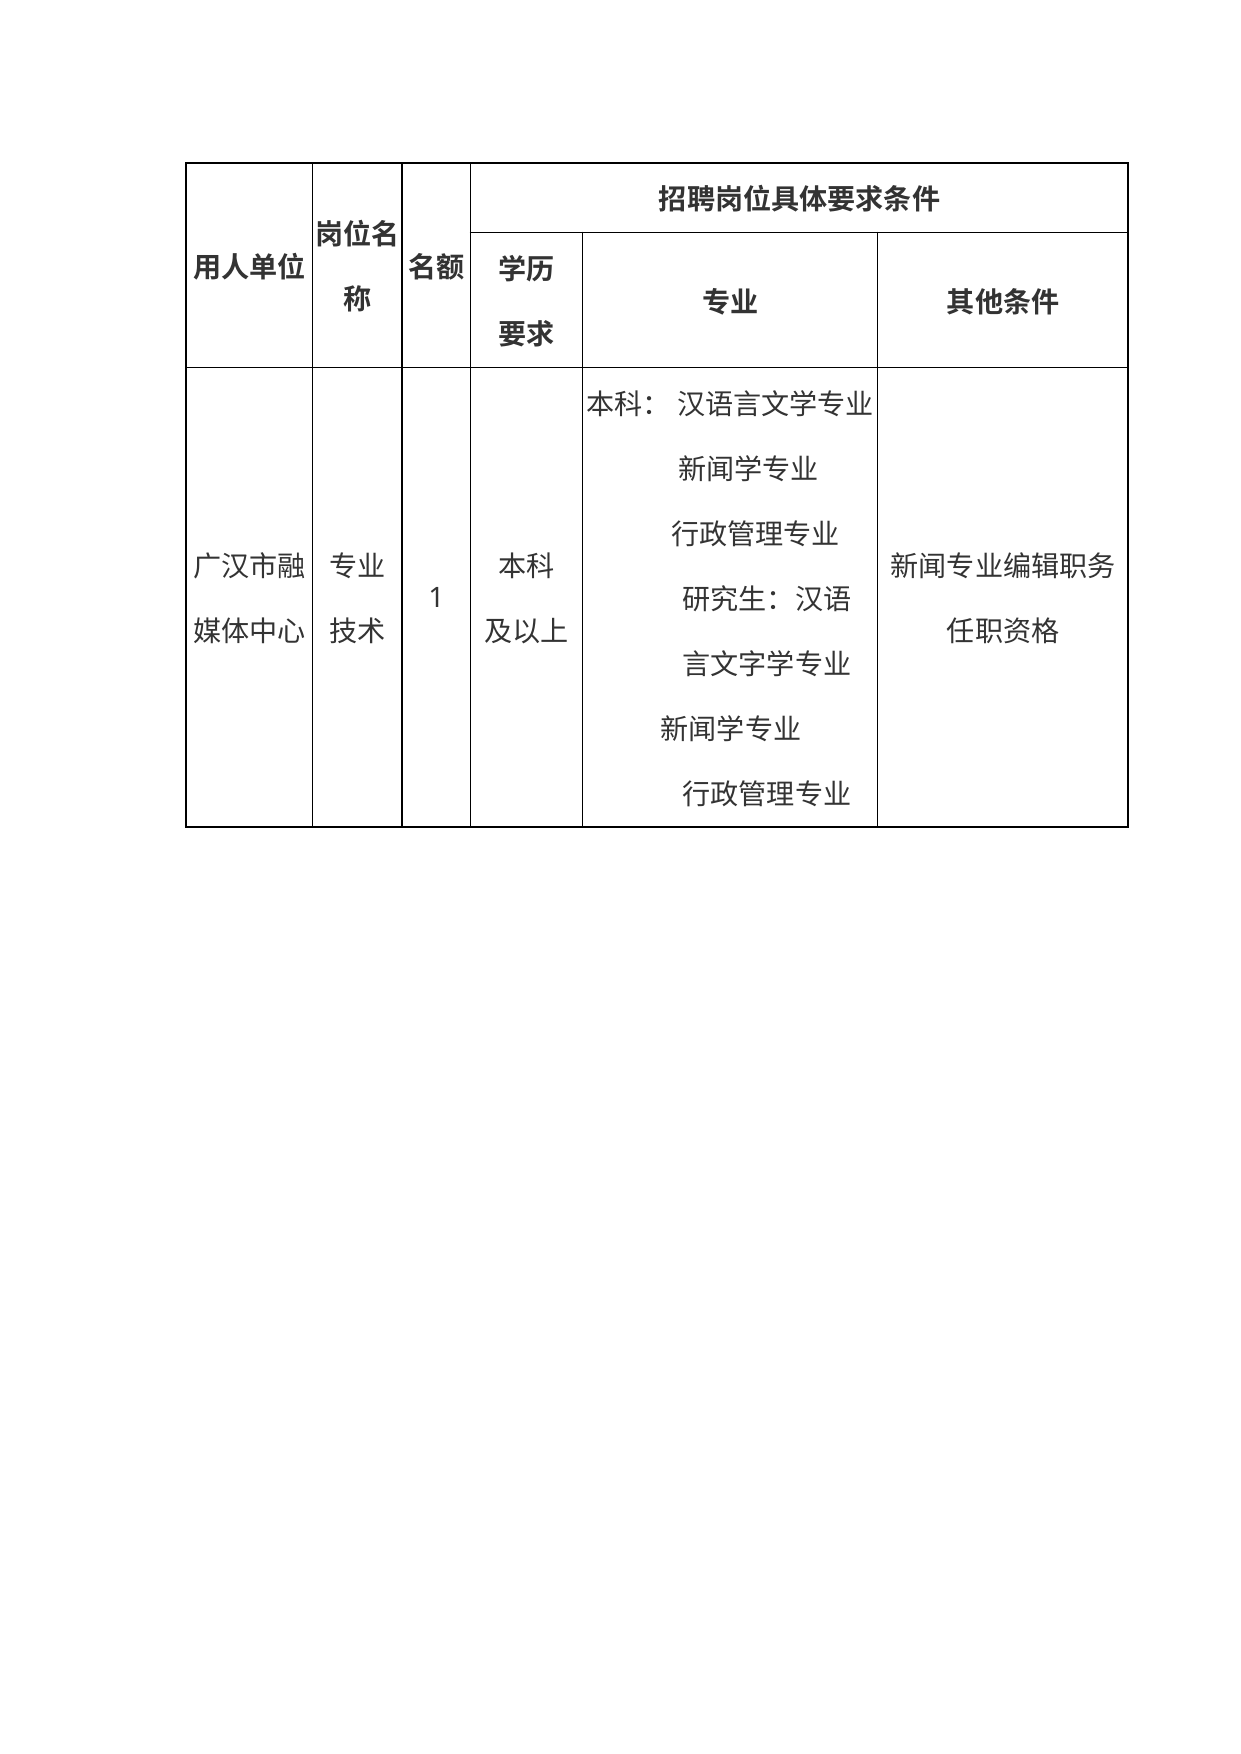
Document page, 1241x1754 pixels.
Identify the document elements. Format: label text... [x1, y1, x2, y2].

table_cell 专业 [583, 233, 877, 366]
table_cell 专业 技术 [313, 368, 401, 826]
table_cell 其他条件 [878, 233, 1127, 366]
table_cell 本科： 汉语言文学专业 新闻学专业 行政管理专业 研究生：汉语言文字学专业 新闻学专业 行政管理专业 [583, 368, 877, 826]
table_header 招聘岗位具体要求条件 [471, 164, 1127, 232]
table_cell 本科 及以上 [471, 368, 582, 826]
table_cell 新闻专业编辑职务任职资格 [878, 368, 1127, 826]
table_cell 广汉市融媒体中心 [187, 368, 312, 826]
table_cell 学历 要求 [471, 233, 582, 366]
table_header 岗位名称 [313, 164, 401, 366]
table_header 名额 [403, 164, 470, 366]
table_header 用人单位 [187, 164, 312, 366]
table_cell 1 [403, 368, 470, 826]
